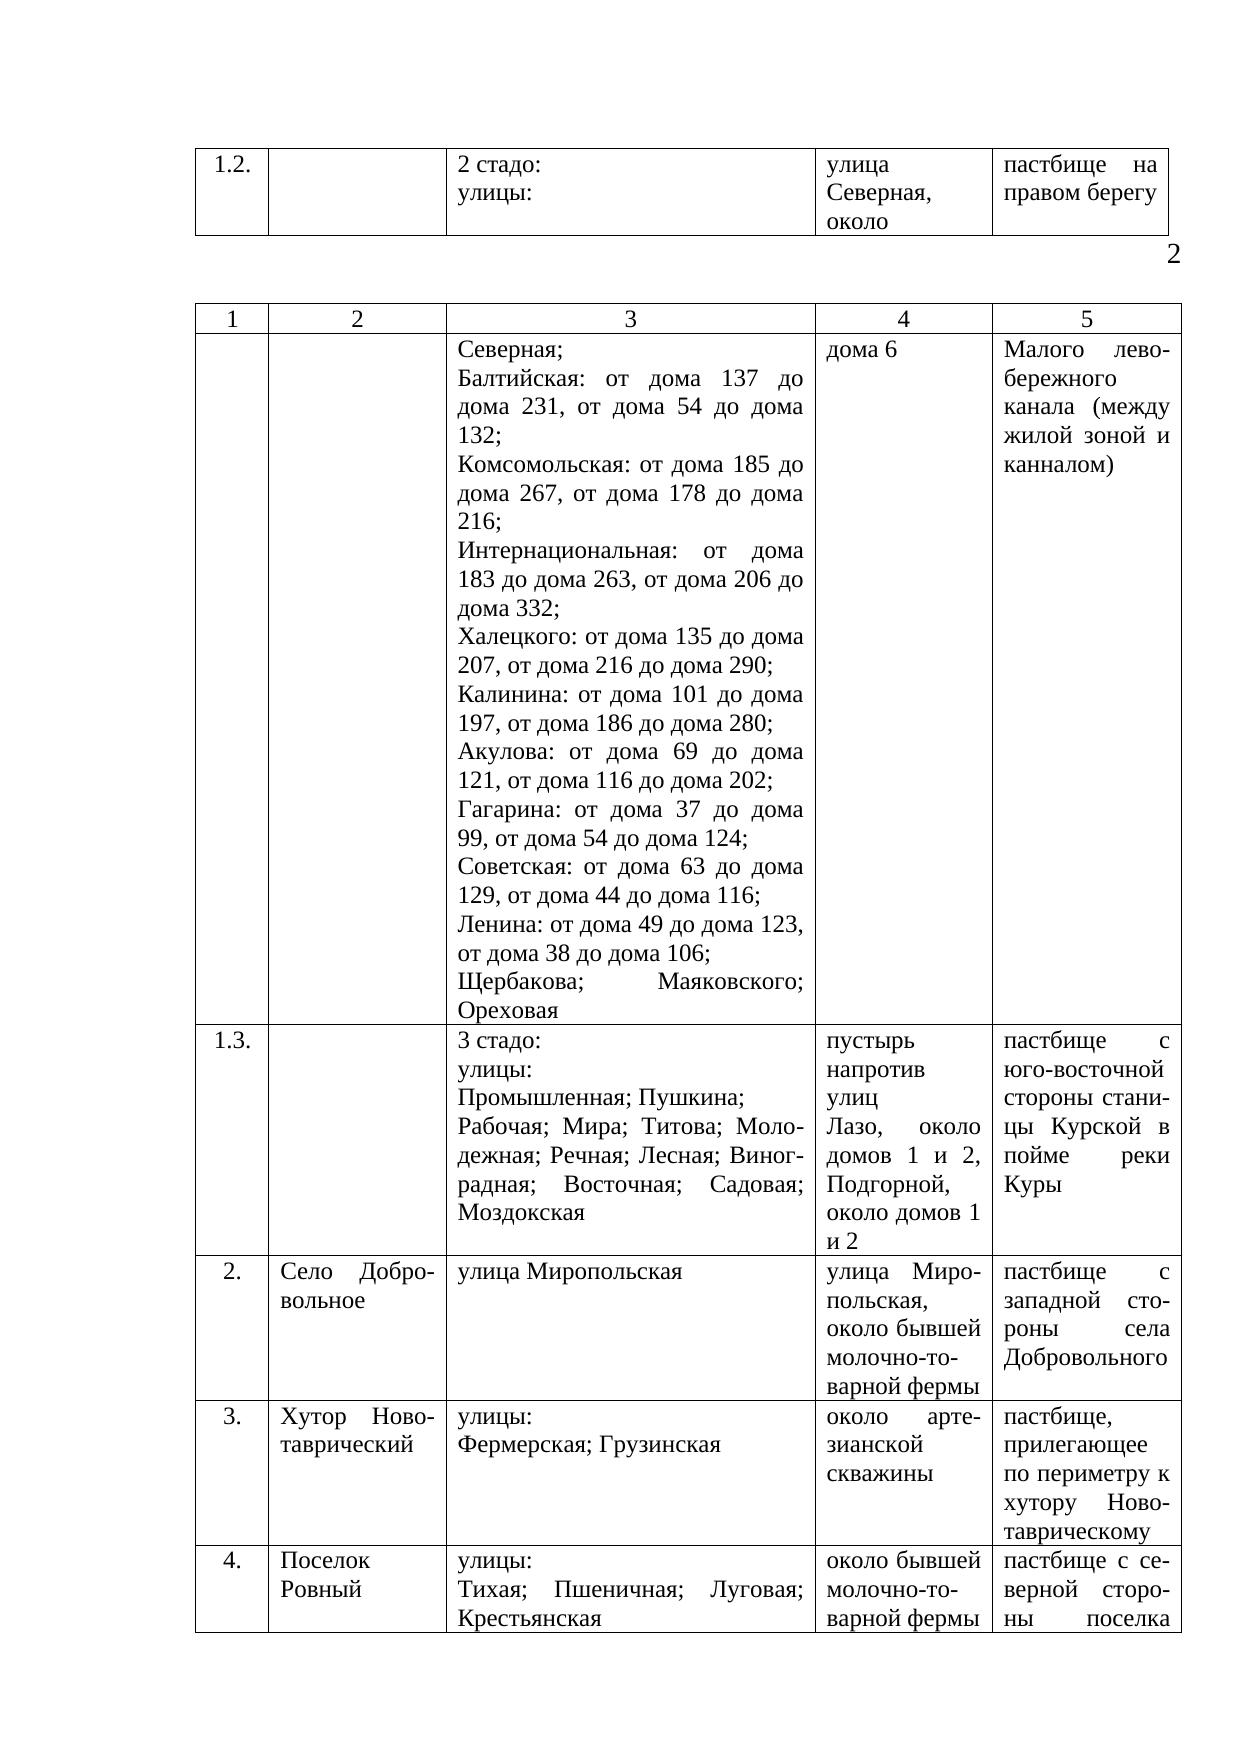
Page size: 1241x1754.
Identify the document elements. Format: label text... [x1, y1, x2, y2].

table_cell [196, 334, 268, 1024]
table_cell Северная; Балтийская: от дома 137 до дома 231, от дома 54 до дома 132; Комсомольская: от дома 185 до дома 267, от дома 178 до дома 216; Интернациональная: от дома 183 до дома 263, от дома 206 до дома 332; Халецкого: от дома 135 до дома 207, от дома 216 до дома 290; Калинина: от дома 101 до дома 197, от дома 186 до дома 280; Акулова: от дома 69 до дома 121, от дома 116 до дома 202; Гагарина: от дома 37 до дома 99, от дома 54 до дома 124; Советская: от дома 63 до дома 129, от дома 44 до дома 116; Ленина: от дома 49 до дома 123, от дома 38 до дома 106; Щербакова; Маяковского; Ореховая [447, 334, 815, 1024]
table_cell пастбище на правом берегу [993, 149, 1168, 235]
table_cell 2. [196, 1256, 268, 1400]
table_cell [269, 1025, 446, 1255]
table_cell Малого левобережного канала (между жилой зоной и канналом) [993, 334, 1181, 1024]
text 2 [207, 236, 1181, 269]
table_cell 2 стадо: улицы: [447, 149, 815, 235]
table_cell пастбище с юго-восточной стороны стани-цы Курской в пойме реки Куры [993, 1025, 1181, 1255]
table_cell пустырь напротив улиц Лазо, около домов 1 и 2, Подгорной, около домов 1 и 2 [816, 1025, 992, 1255]
table_header 5 [993, 304, 1181, 333]
table_cell около арте-зианской скважины [816, 1401, 992, 1544]
table_cell улица Северная, около [816, 149, 992, 235]
table_cell пастбище, прилегающее по периметру к хутору Ново-таврическому [993, 1401, 1181, 1544]
table_cell улицы: Фермерская; Грузинская [447, 1401, 815, 1544]
table_header 1 [196, 304, 268, 333]
table_cell 1.2. [196, 149, 268, 235]
table_cell пастбище с западной стороны села Добровольного [993, 1256, 1181, 1400]
table_header 2 [269, 304, 446, 333]
table_cell Село Добровольное [269, 1256, 446, 1400]
table_cell 1.3. [196, 1025, 268, 1255]
table_cell [269, 149, 446, 235]
table_cell 3 стадо: улицы: Промышленная; Пушкина; Рабочая; Мира; Титова; Молодежная; Речная; Лесная; Виноградная; Восточная; Садовая; Моздокская [447, 1025, 815, 1255]
table_cell 3. [196, 1401, 268, 1544]
table_cell Хутор Новотаврический [269, 1401, 446, 1544]
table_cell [993, 1546, 1181, 1632]
table_cell [269, 334, 446, 1024]
table_cell дома 6 [816, 334, 992, 1024]
table_header 4 [816, 304, 992, 333]
table_cell улица Миропольская [447, 1256, 815, 1400]
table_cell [447, 1546, 815, 1632]
table_header 3 [447, 304, 815, 333]
table_cell улица Миропольская, около бывшей молочно-то- варной фермы [816, 1256, 992, 1400]
table_cell Поселок Ровный [269, 1546, 446, 1632]
table_cell 4. [196, 1546, 268, 1632]
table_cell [816, 1546, 992, 1632]
